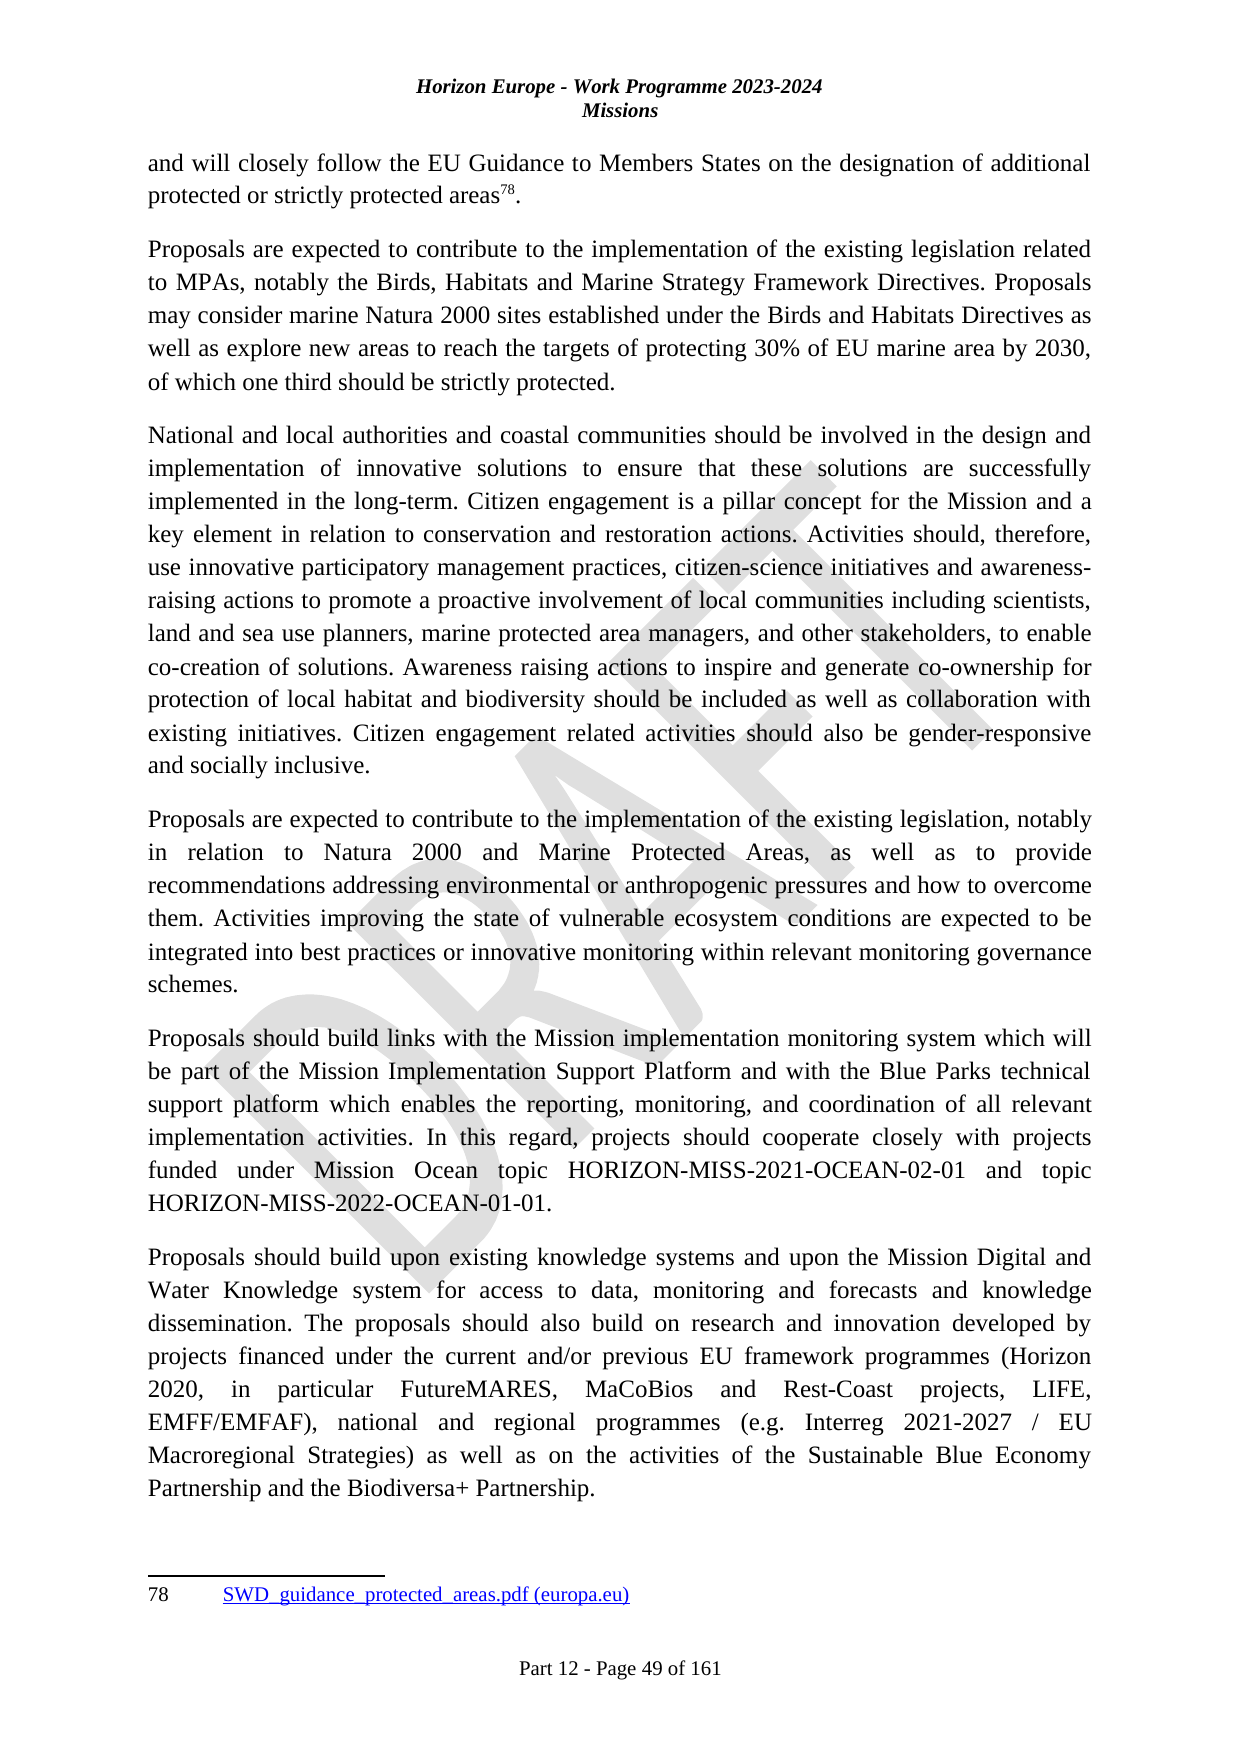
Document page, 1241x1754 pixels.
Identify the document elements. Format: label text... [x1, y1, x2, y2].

text Proposals should build upon existing knowledge systems and upon the Mission Digital and Water Knowledge system for access to data, monitoring and forecasts and knowledge dissemination. The proposals should also build on research and innovation developed by projects financed under the current and/or previous EU framework programmes (Horizon 2020, in particular FutureMARES, MaCoBios and Rest-Coast projects, LIFE, EMFF/EMFAF), national and regional programmes (e.g. Interreg 2021-2027 / EU Macroregional Strategies) as well as on the activities of the Sustainable Blue Economy Partnership and the Biodiversa+ Partnership. [148, 1242, 1093, 1502]
text National and local authorities and coastal communities should be involved in the design and implementation of innovative solutions to ensure that these solutions are successfully implemented in the long-term. Citizen engagement is a pillar concept for the Mission and a key element in relation to conservation and restoration actions. Activities should, therefore, use innovative participatory management practices, citizen-science initiatives and awareness-raising actions to promote a proactive involvement of local communities including scientists, land and sea use planners, marine protected area managers, and other stakeholders, to enable co-creation of solutions. Awareness raising actions to inspire and generate co-ownership for protection of local habitat and biodiversity should be included as well as collaboration with existing initiatives. Citizen engagement related activities should also be gender-responsive and socially inclusive. [148, 420, 1093, 779]
text Proposals are expected to contribute to the implementation of the existing legislation, notably in relation to Natura 2000 and Marine Protected Areas, as well as to provide recommendations addressing environmental or anthropogenic pressures and how to overcome them. Activities improving the state of vulnerable ecosystem conditions are expected to be integrated into best practices or innovative monitoring within relevant monitoring governance schemes. [148, 804, 1093, 998]
text Proposals are expected to contribute to the implementation of the existing legislation related to MPAs, notably the Birds, Habitats and Marine Strategy Framework Directives. Proposals may consider marine Natura 2000 sites established under the Birds and Habitats Directives as well as explore new areas to reach the targets of protecting 30% of EU marine area by 2030, of which one third should be strictly protected. [148, 234, 1093, 395]
text Proposals should build links with the Mission implementation monitoring system which will be part of the Mission Implementation Support Platform and with the Blue Parks technical support platform which enables the reporting, monitoring, and coordination of all relevant implementation activities. In this regard, projects should cooperate closely with projects funded under Mission Ocean topic HORIZON-MISS-2021-OCEAN-02-01 and topic HORIZON-MISS-2022-OCEAN-01-01. [148, 1023, 1093, 1217]
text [148, 148, 1093, 209]
